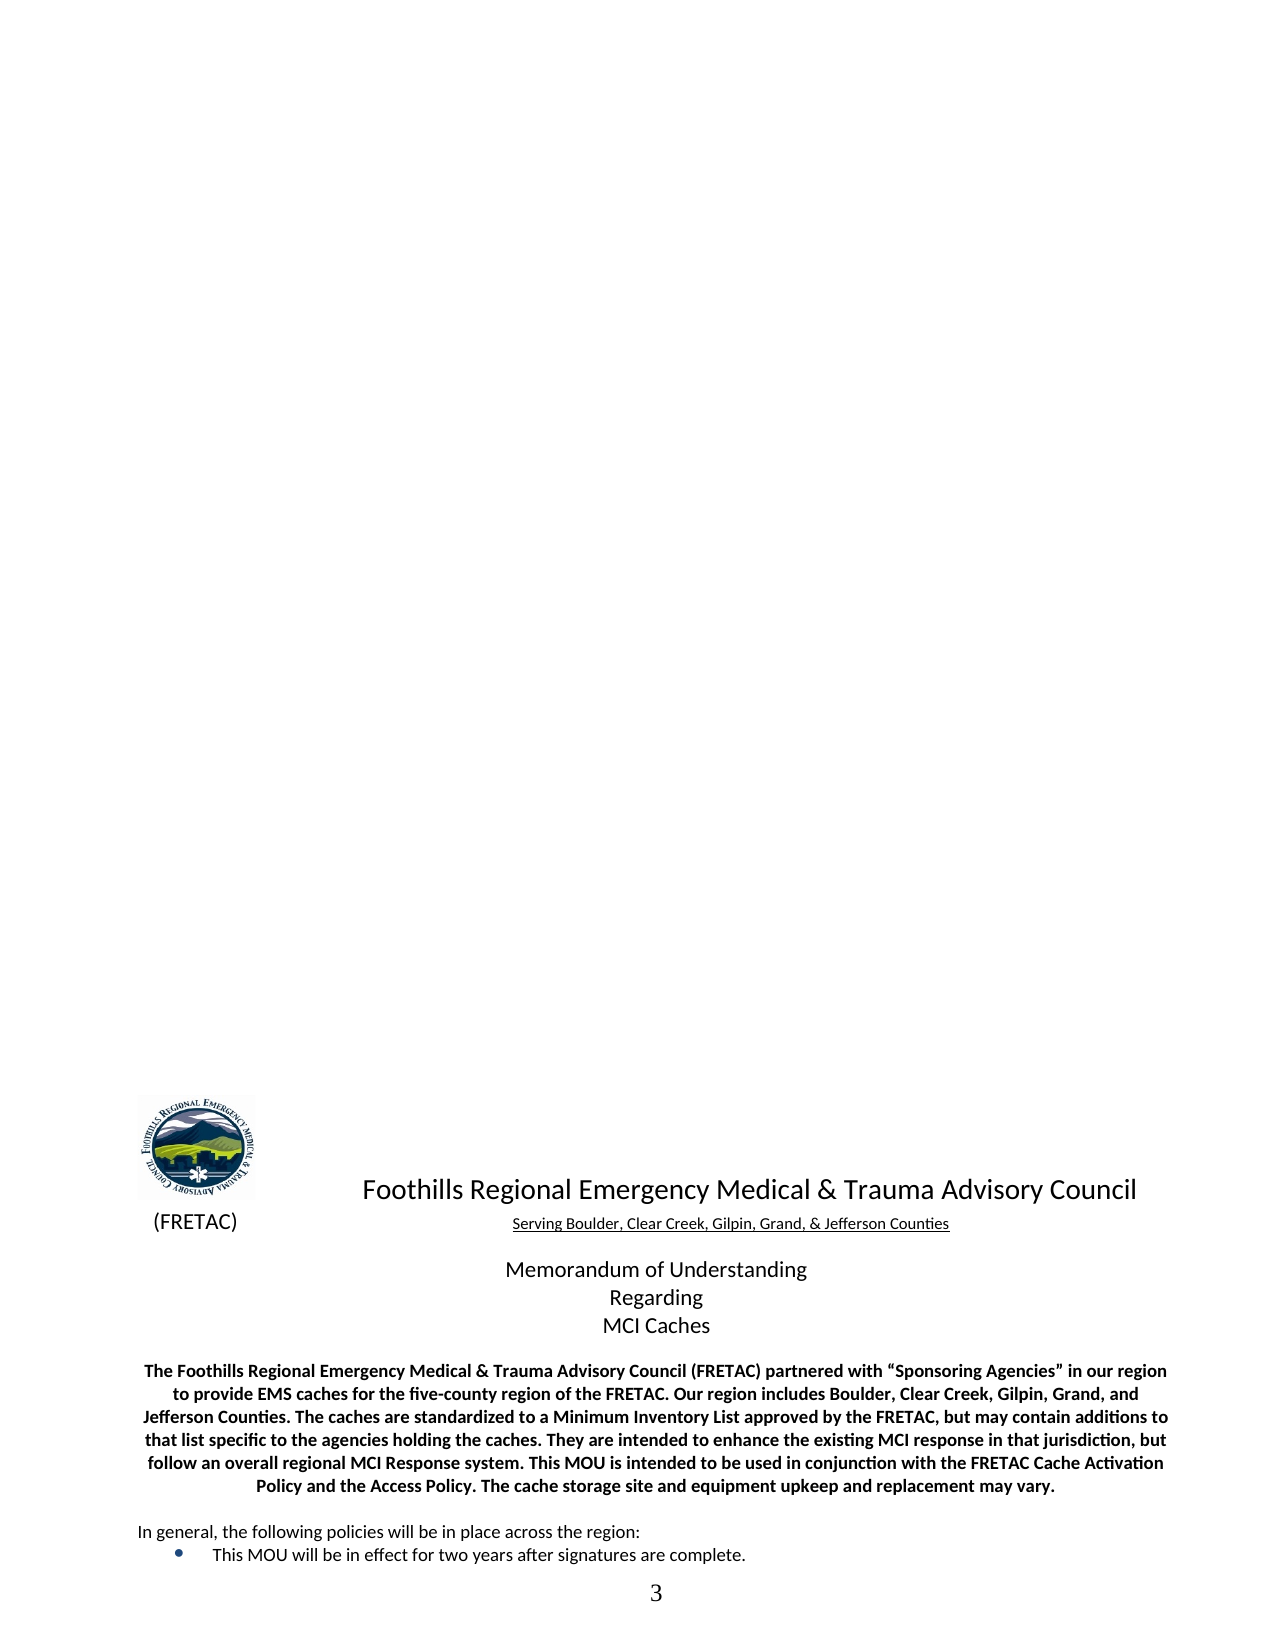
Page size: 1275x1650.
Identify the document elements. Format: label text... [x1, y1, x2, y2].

text The Foothills Regional Emergency Medical & Trauma Advisory Council (FRETAC) partnered with “Sponsoring Agencies” in our region to provide EMS caches for the five-county region of the FRETAC. Our region includes Boulder, Clear Creek, Gilpin, Grand, and Jefferson Counties. The caches are standardized to a Minimum Inventory List approved by the FRETAC, but may contain additions to that list specific to the agencies holding the caches. They are intended to enhance the existing MCI response in that jurisdiction, but follow an overall regional MCI Response system. This MOU is intended to be used in conjunction with the FRETAC Cache Activation Policy and the Access Policy. The cache storage site and equipment upkeep and replacement may vary. [137, 1359, 1175, 1497]
text Foothills Regional Emergency Medical & Trauma Advisory Council [137, 1095, 1175, 1207]
text (FRETAC) Serving Boulder, Clear Creek, Gilpin, Grand, & Jefferson Counties [137, 1207, 1175, 1235]
list This MOU will be in effect for two years after signatures are complete. [175, 1543, 1175, 1566]
text In general, the following policies will be in place across the region: [137, 1520, 1175, 1543]
text MCI Caches [137, 1311, 1175, 1339]
picture [137, 1095, 256, 1200]
text Regarding [137, 1283, 1175, 1311]
text Memorandum of Understanding [137, 1255, 1175, 1283]
